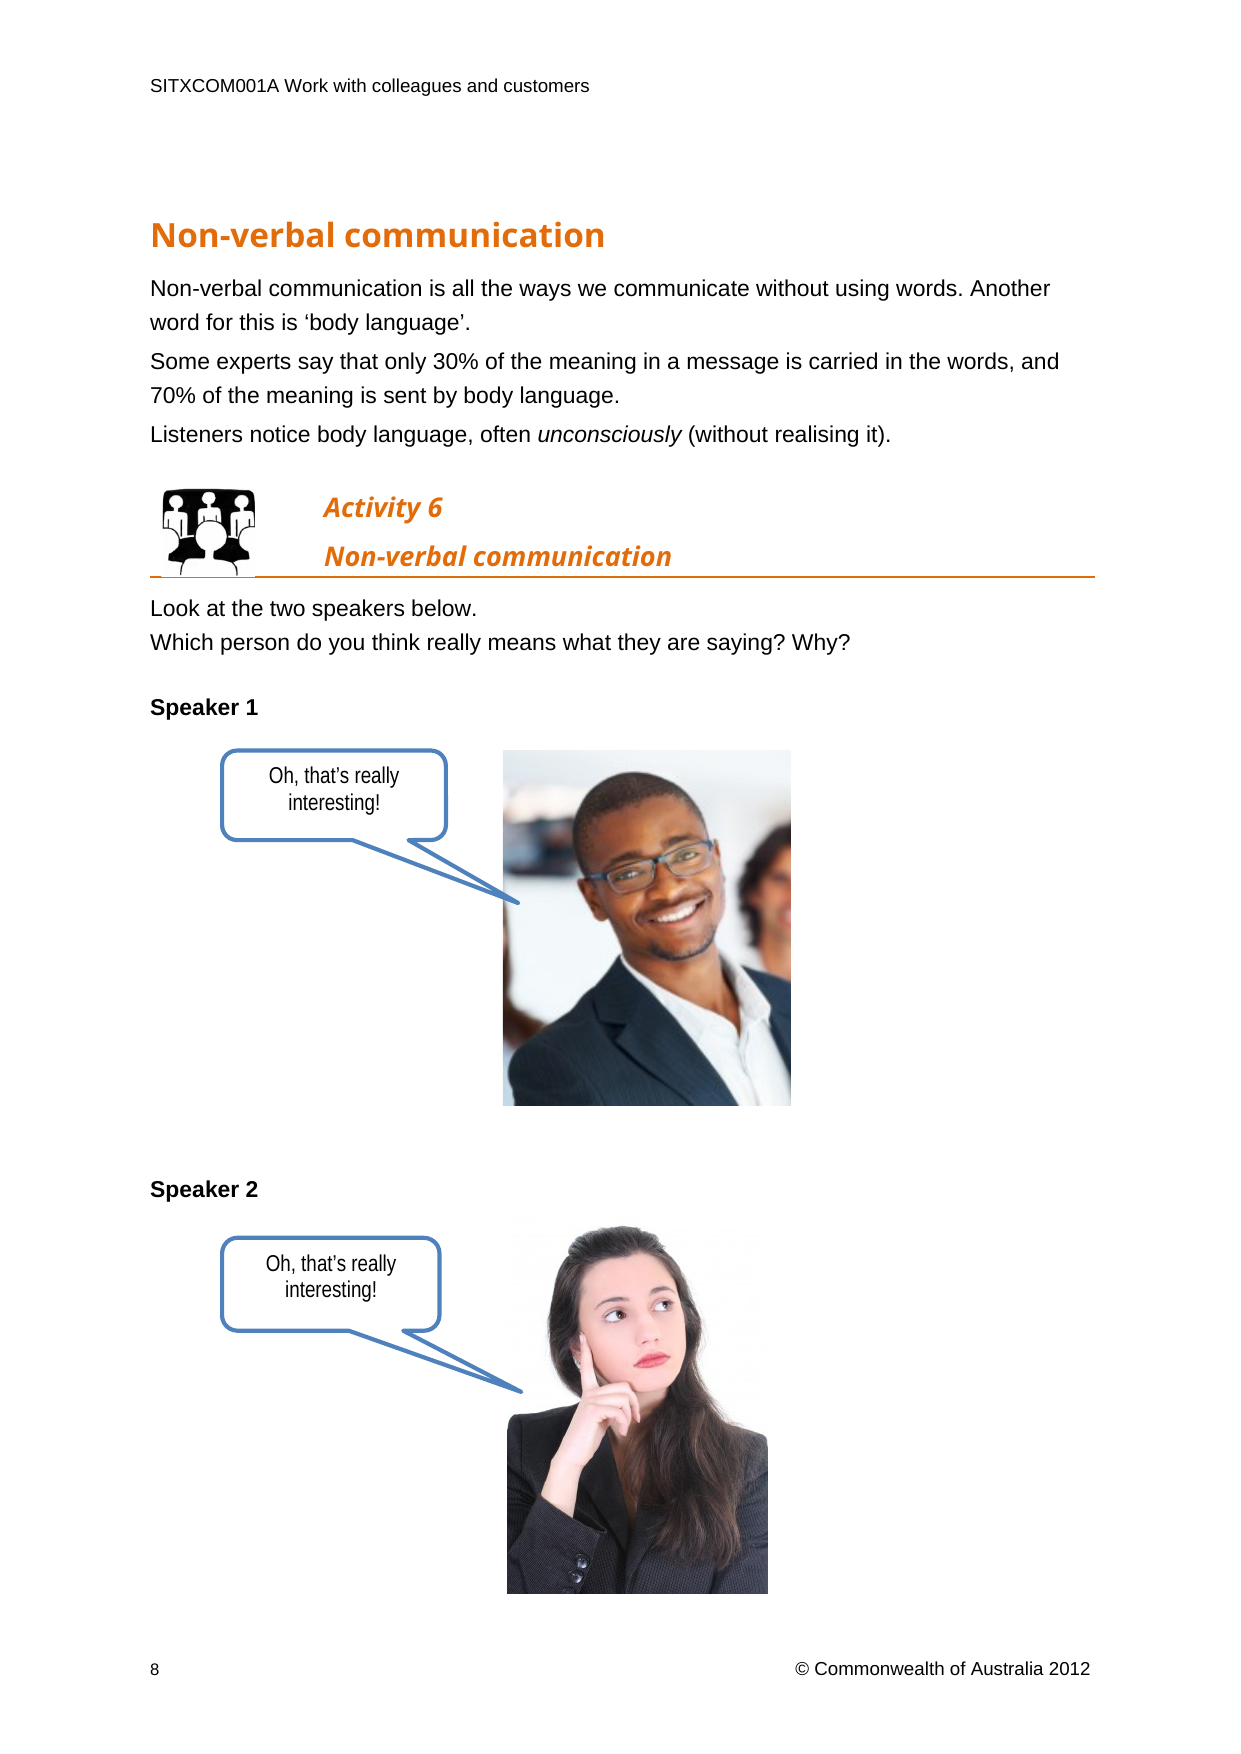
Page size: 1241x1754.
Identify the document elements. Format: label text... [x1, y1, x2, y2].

text Speaker 1 [150, 694, 1090, 721]
picture [502, 750, 791, 1106]
table_header [150, 474, 313, 576]
table_header Activity 6 Non-verbal communication [313, 474, 1095, 576]
text Listeners notice body language, often unconsciously (without realising it). [150, 416, 1090, 449]
text Non-verbal communication is all the ways we communicate without using words. Another word for this is ‘body language’. [150, 270, 1090, 337]
text Look at the two speakers below. Which person do you think really means what they are saying? Why? [150, 590, 1090, 657]
text Some experts say that only 30% of the meaning in a message is carried in the words, and 70% of the meaning is sent by body language. [150, 343, 1090, 410]
text Non-verbal communication [150, 212, 1090, 257]
picture [507, 1211, 768, 1594]
picture [161, 486, 255, 577]
text Speaker 2 [150, 1176, 1090, 1202]
